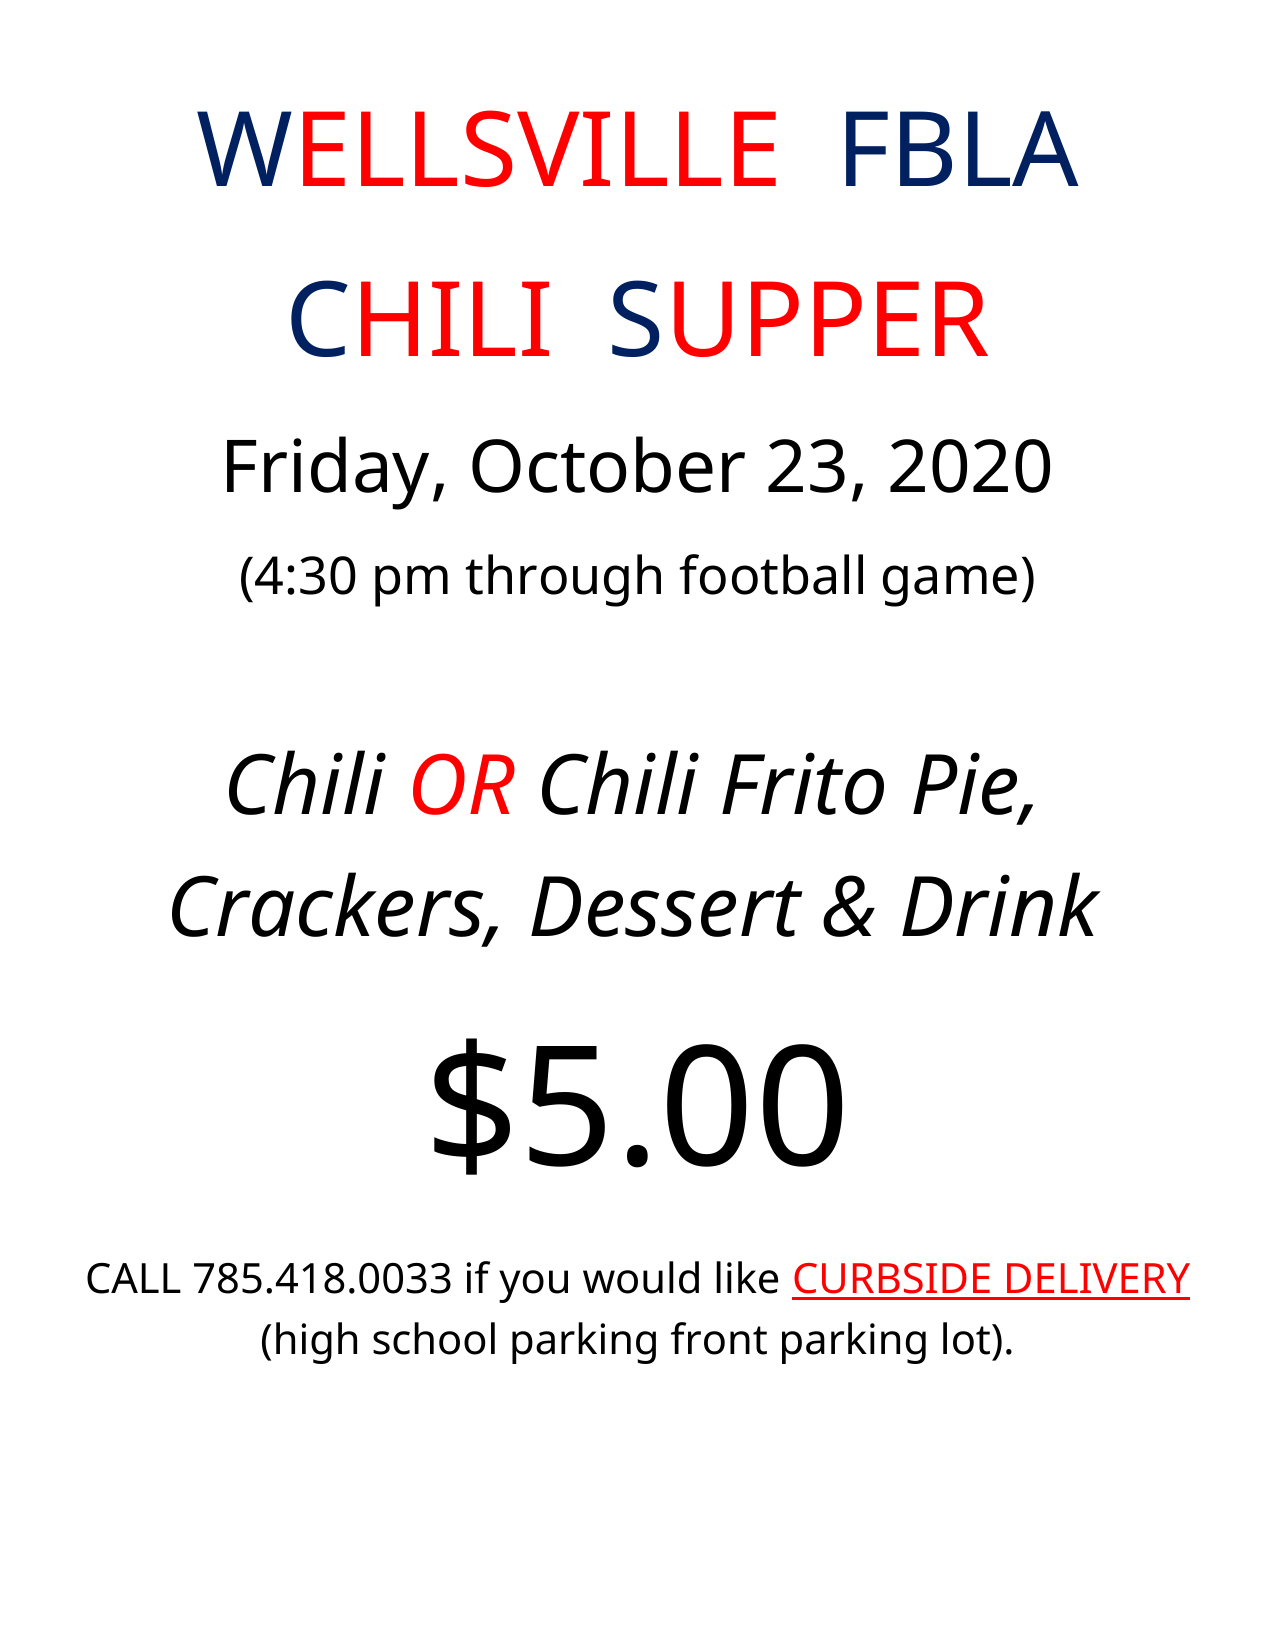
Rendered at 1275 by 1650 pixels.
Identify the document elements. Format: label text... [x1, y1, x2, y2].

text Chili OR Chili Frito Pie, Crackers, Dessert & Drink [75, 725, 1200, 961]
text WELLSVILLE FBLA [75, 75, 1200, 217]
text CALL 785.418.0033 if you would like CURBSIDE DELIVERY (high school parking front parking lot). [75, 1249, 1200, 1367]
text CHILI SUPPER [75, 245, 1200, 387]
text Friday, October 23, 2020 [75, 414, 1200, 514]
text (4:30 pm through football game) [37, 538, 1237, 609]
text $5.00 [75, 987, 1200, 1214]
